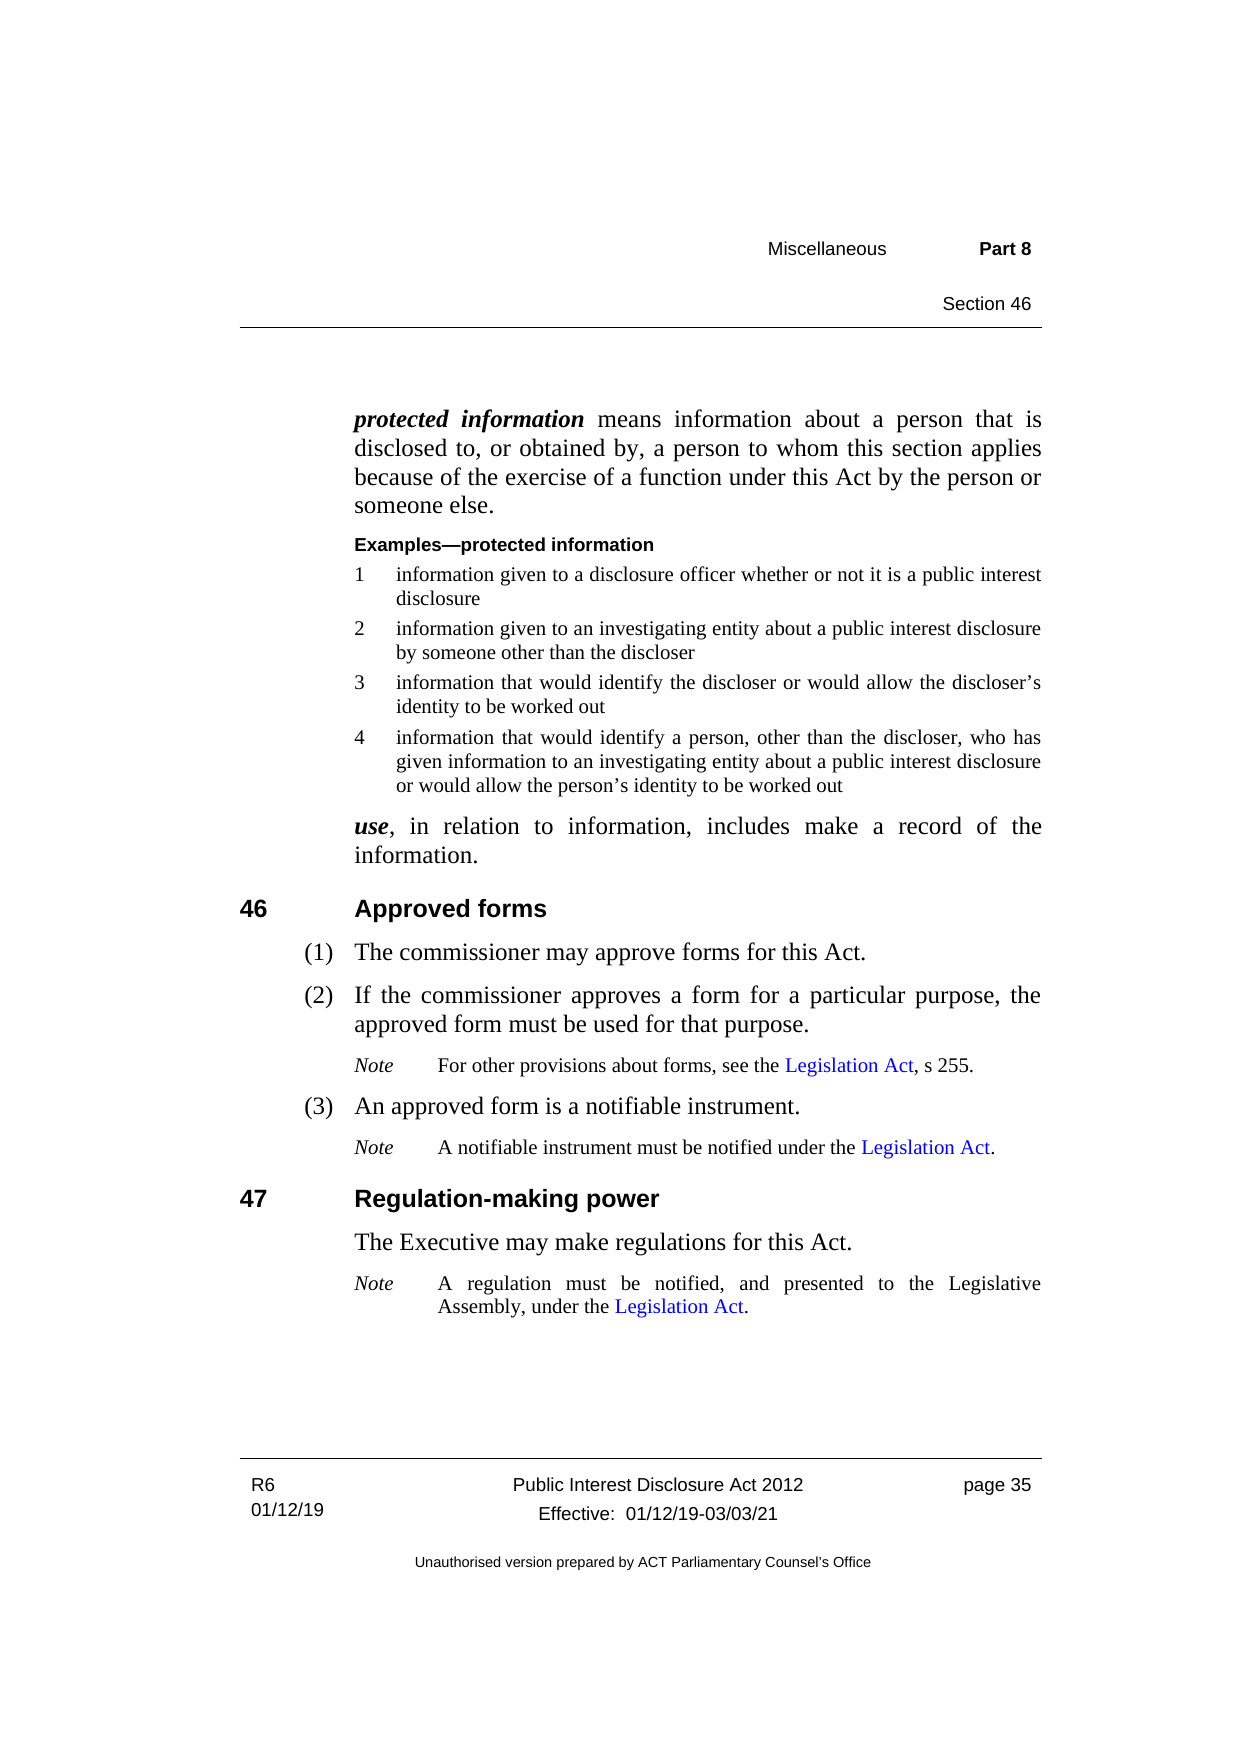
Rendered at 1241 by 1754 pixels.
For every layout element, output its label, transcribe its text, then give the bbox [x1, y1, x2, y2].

text 47 Regulation-making power [239, 1184, 1042, 1212]
text 4 information that would identify a person, other than the discloser, who has given information to an investigating entity about a public interest disclosure or would allow the person’s identity to be worked out [354, 725, 1042, 797]
text (2) If the commissioner approves a form for a particular purpose, the approved form must be used for that purpose. [239, 981, 1042, 1038]
text 46 Approved forms [239, 894, 1042, 923]
text The Executive may make regulations for this Act. [354, 1227, 1042, 1256]
text (3) An approved form is a notifiable instrument. [239, 1091, 1042, 1120]
text 2 information given to an investigating entity about a public interest disclosure by someone other than the discloser [354, 616, 1042, 664]
text Examples—protected information [354, 534, 1042, 555]
text Note For other provisions about forms, see the Legislation Act, s 255. [354, 1053, 1042, 1077]
text protected information means information about a person that is disclosed to, or obtained by, a person to whom this section applies because of the exercise of a function under this Act by the person or someone else. [354, 404, 1042, 519]
text 1 information given to a disclosure officer whether or not it is a public interest disclosure [354, 562, 1042, 610]
text use, in relation to information, includes make a record of the information. [354, 811, 1042, 869]
text Note A regulation must be notified, and presented to the Legislative Assembly, under the Legislation Act. [354, 1270, 1042, 1318]
text 3 information that would identify the discloser or would allow the discloser’s identity to be worked out [354, 670, 1042, 718]
text Note A notifiable instrument must be notified under the Legislation Act. [354, 1135, 1042, 1159]
text (1) The commissioner may approve forms for this Act. [239, 937, 1042, 966]
